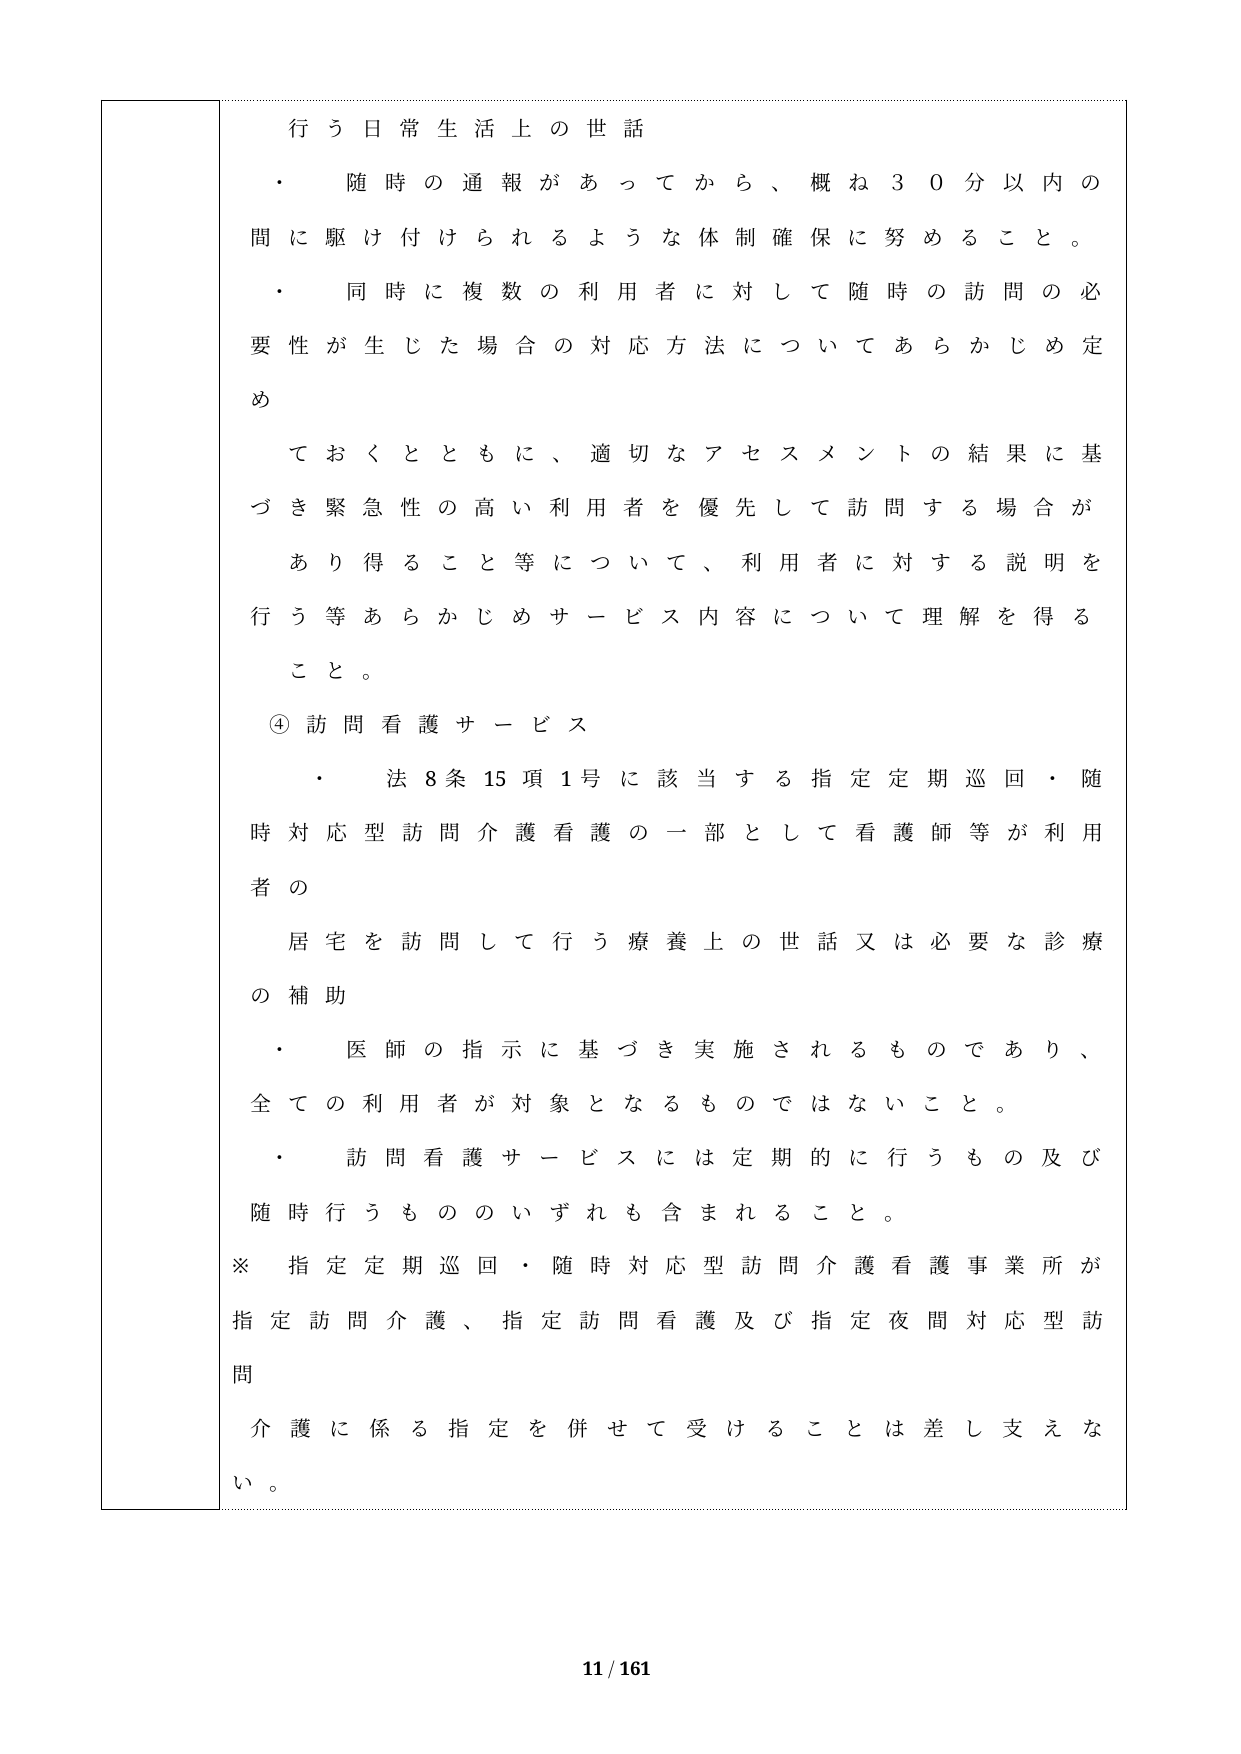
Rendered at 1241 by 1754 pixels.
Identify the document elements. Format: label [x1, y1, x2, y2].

table_cell [220, 100, 1126, 1509]
